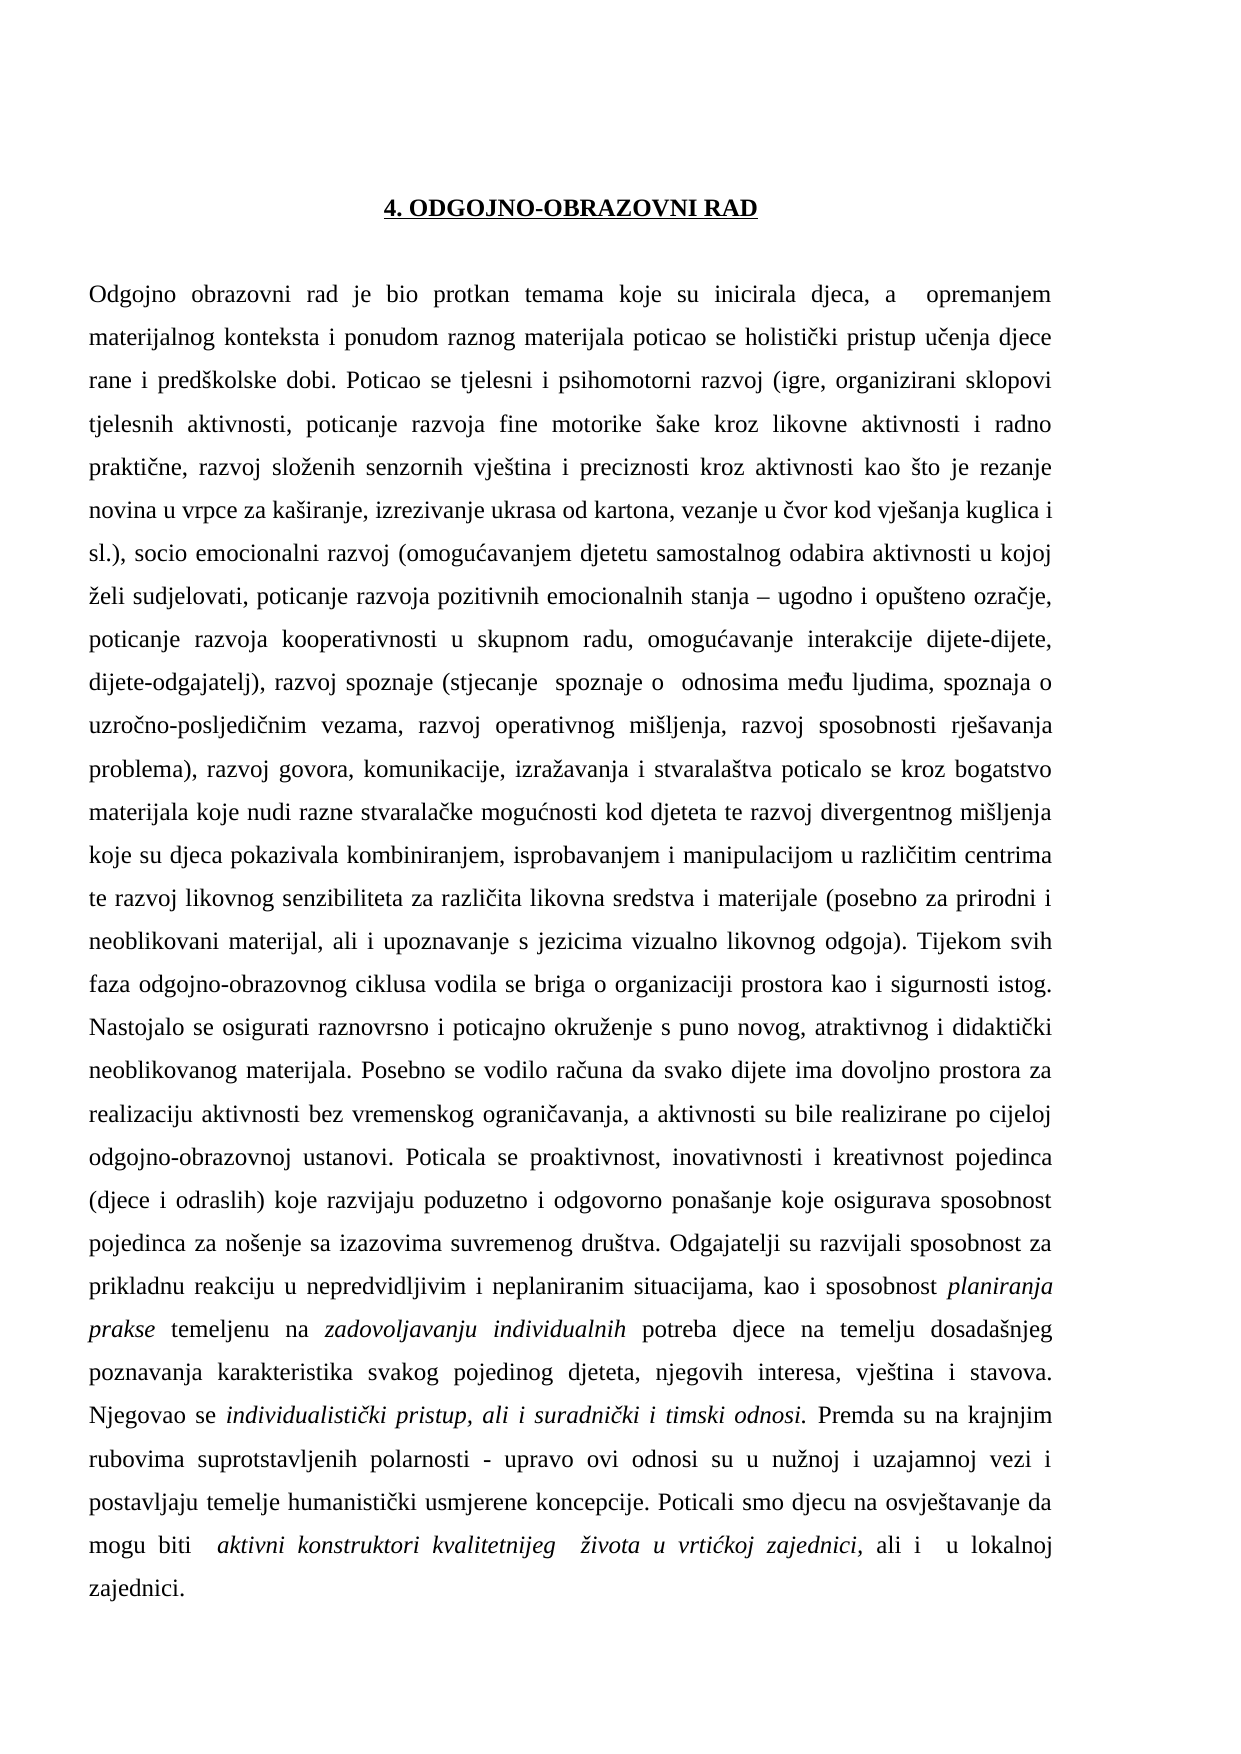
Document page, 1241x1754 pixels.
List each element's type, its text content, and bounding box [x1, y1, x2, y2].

text 4. ODGOJNO-OBRAZOVNI RAD [89, 193, 1053, 222]
text Odgojno obrazovni rad je bio protkan temama koje su inicirala djeca, a opremanjem materijalnog konteksta i ponudom raznog materijala poticao se holistički pristup učenja djece rane i predškolske dobi. Poticao se tjelesni i psihomotorni razvoj (igre, organizirani sklopovi tjelesnih aktivnosti, poticanje razvoja fine motorike šake kroz likovne aktivnosti i radno praktične, razvoj složenih senzornih vještina i preciznosti kroz aktivnosti kao što je rezanje novina u vrpce za kaširanje, izrezivanje ukrasa od kartona, vezanje u čvor kod vješanja kuglica i sl.), socio emocionalni razvoj (omogućavanjem djetetu samostalnog odabira aktivnosti u kojoj želi sudjelovati, poticanje razvoja pozitivnih emocionalnih stanja – ugodno i opušteno ozračje, poticanje razvoja kooperativnosti u skupnom radu, omogućavanje interakcije dijete-dijete, dijete-odgajatelj), razvoj spoznaje (stjecanje spoznaje o odnosima među ljudima, spoznaja o uzročno-posljedičnim vezama, razvoj operativnog mišljenja, razvoj sposobnosti rješavanja problema), razvoj govora, komunikacije, izražavanja i stvaralaštva poticalo se kroz bogatstvo materijala koje nudi razne stvaralačke mogućnosti kod djeteta te razvoj divergentnog mišljenja koje su djeca pokazivala kombiniranjem, isprobavanjem i manipulacijom u različitim centrima te razvoj likovnog senzibiliteta za različita likovna sredstva i materijale (posebno za prirodni i neoblikovani materijal, ali i upoznavanje s jezicima vizualno likovnog odgoja). Tijekom svih faza odgojno-obrazovnog ciklusa vodila se briga o organizaciji prostora kao i sigurnosti istog. Nastojalo se osigurati raznovrsno i poticajno okruženje s puno novog, atraktivnog i didaktički neoblikovanog materijala. Posebno se vodilo računa da svako dijete ima dovoljno prostora za realizaciju aktivnosti bez vremenskog ograničavanja, a aktivnosti su bile realizirane po cijeloj odgojno-obrazovnoj ustanovi. Poticala se proaktivnost, inovativnosti i kreativnost pojedinca (djece i odraslih) koje razvijaju poduzetno i odgovorno ponašanje koje osigurava sposobnost pojedinca za nošenje sa izazovima suvremenog društva. Odgajatelji su razvijali sposobnost za prikladnu reakciju u nepredvidljivim i neplaniranim situacijama, kao i sposobnost planiranja prakse temeljenu na zadovoljavanju individualnih potreba djece na temelju dosadašnjeg poznavanja karakteristika svakog pojedinog djeteta, njegovih interesa, vještina i stavova. Njegovao se individualistički pristup, ali i suradnički i timski odnosi. Premda su na krajnjim rubovima suprotstavljenih polarnosti - upravo ovi odnosi su u nužnoj i uzajamnoj vezi i postavljaju temelje humanistički usmjerene koncepcije. Poticali smo djecu na osvještavanje da mogu biti aktivni konstruktori kvalitetnijeg života u vrtićkoj zajednici, ali i u lokalnoj zajednici. [89, 279, 1053, 1602]
